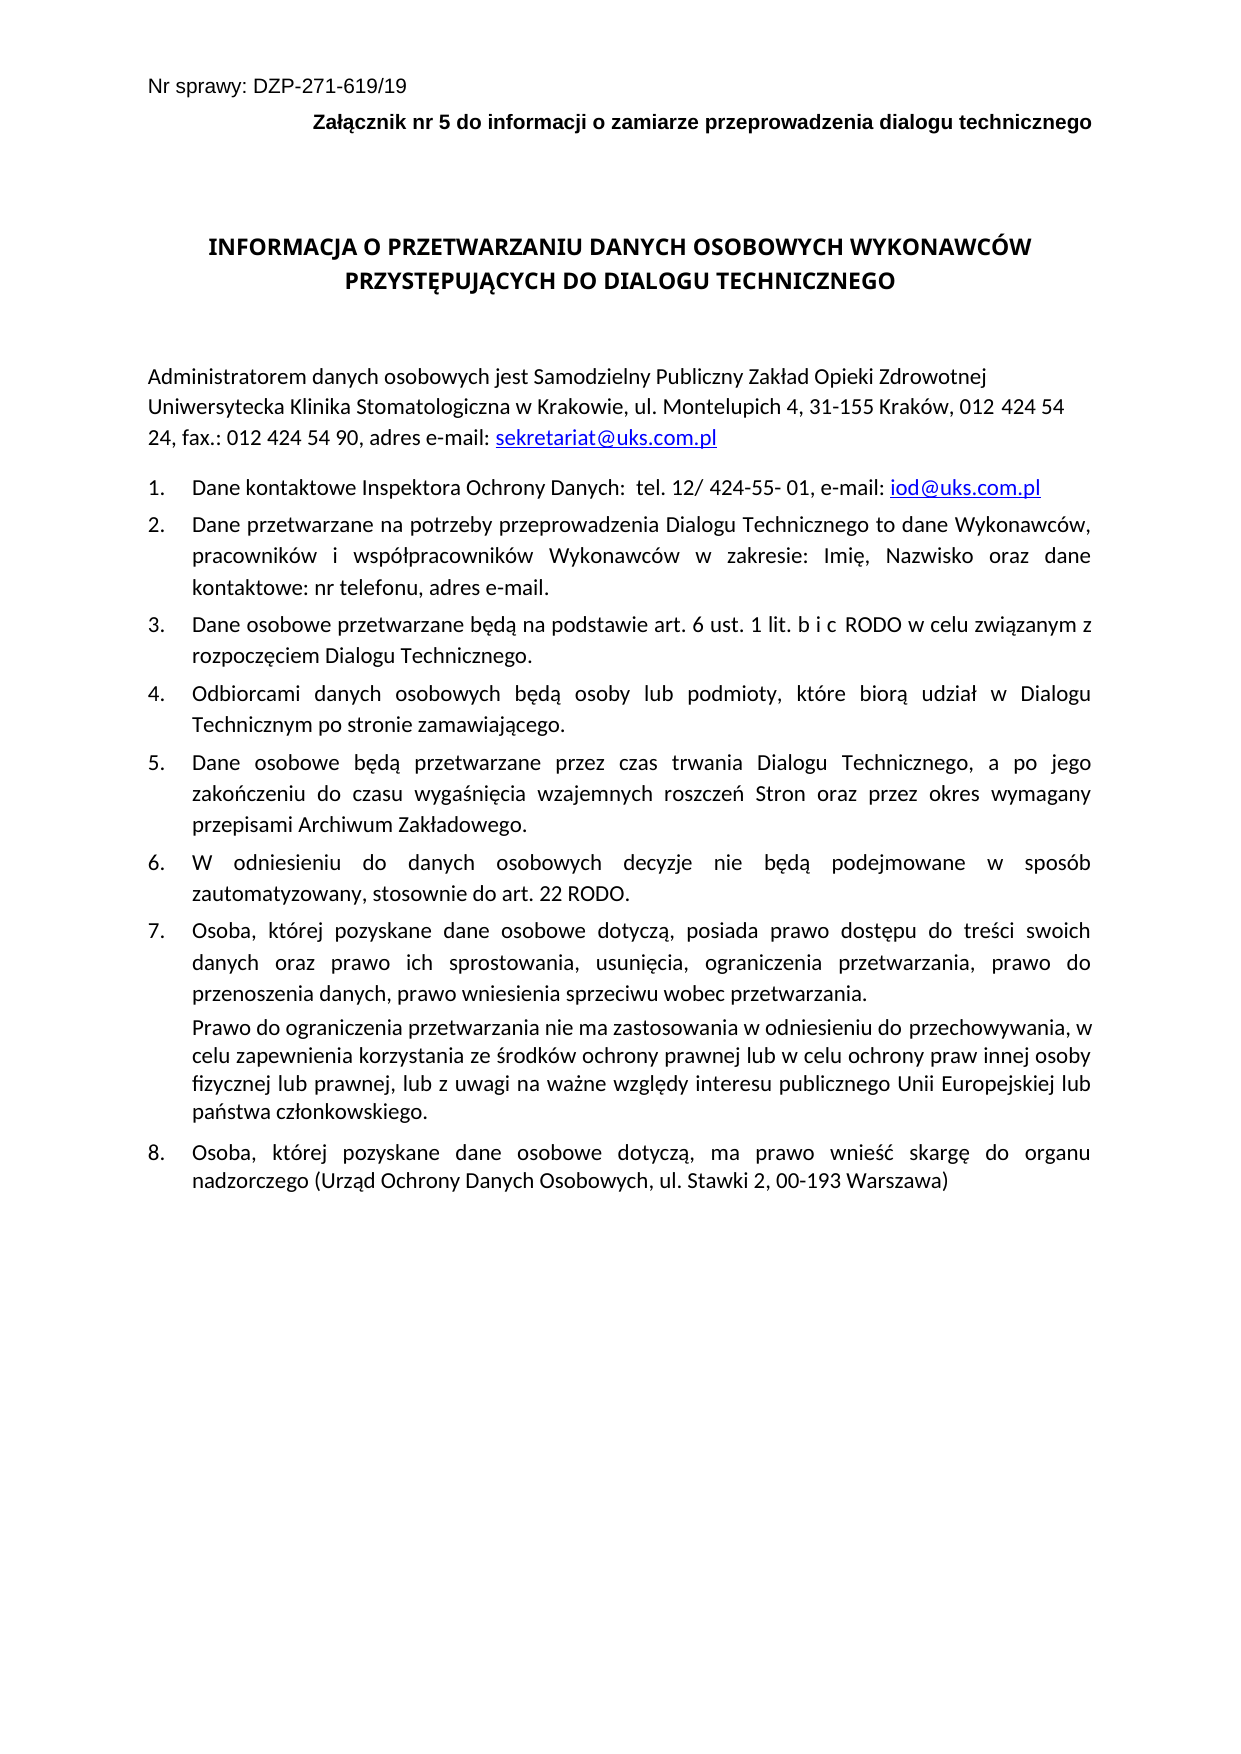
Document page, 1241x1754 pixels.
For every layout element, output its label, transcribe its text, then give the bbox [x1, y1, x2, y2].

list Dane osobowe przetwarzane będą na podstawie art. 6 ust. 1 lit. b i c RODO w celu związanym z rozpoczęciem Dialogu Technicznego. [148, 607, 1093, 669]
list Osoba, której pozyskane dane osobowe dotyczą, posiada prawo dostępu do treści swoich danych oraz prawo ich sprostowania, usunięcia, ograniczenia przetwarzania, prawo do przenoszenia danych, prawo wniesienia sprzeciwu wobec przetwarzania. [148, 913, 1093, 1007]
list Odbiorcami danych osobowych będą osoby lub podmioty, które biorą udział w Dialogu Technicznym po stronie zamawiającego. [148, 676, 1093, 738]
list Dane przetwarzane na potrzeby przeprowadzenia Dialogu Technicznego to dane Wykonawców, pracowników i współpracowników Wykonawców w zakresie: Imię, Nazwisko oraz dane kontaktowe: nr telefonu, adres e-mail. [148, 507, 1093, 601]
list W odniesieniu do danych osobowych decyzje nie będą podejmowane w sposób zautomatyzowany, stosownie do art. 22 RODO. [148, 844, 1093, 907]
text INFORMACJA O PRZETWARZANIU DANYCH OSOBOWYCH WYKONAWCÓW PRZYSTĘPUJĄCYCH DO DIALOGU TECHNICZNEGO [148, 231, 1093, 296]
list Dane osobowe będą przetwarzane przez czas trwania Dialogu Technicznego, a po jego zakończeniu do czasu wygaśnięcia wzajemnych roszczeń Stron oraz przez okres wymagany przepisami Archiwum Zakładowego. [148, 744, 1093, 838]
text Administratorem danych osobowych jest Samodzielny Publiczny Zakład Opieki Zdrowotnej Uniwersytecka Klinika Stomatologiczna w Krakowie, ul. Montelupich 4, 31-155 Kraków, 012 424 54 24, fax.: 012 424 54 90, adres e-mail: sekretariat@uks.com.pl [148, 362, 1093, 451]
text Prawo do ograniczenia przetwarzania nie ma zastosowania w odniesieniu do przechowywania, w celu zapewnienia korzystania ze środków ochrony prawnej lub w celu ochrony praw innej osoby fizycznej lub prawnej, lub z uwagi na ważne względy interesu publicznego Unii Europejskiej lub państwa członkowskiego. [192, 1013, 1093, 1125]
list Dane kontaktowe Inspektora Ochrony Danych: tel. 12/ 424-55- 01, e-mail: iod@uks.com.pl [148, 469, 1093, 501]
list Osoba, której pozyskane dane osobowe dotyczą, ma prawo wnieść skargę do organu nadzorczego (Urząd Ochrony Danych Osobowych, ul. Stawki 2, 00-193 Warszawa) [148, 1138, 1093, 1194]
